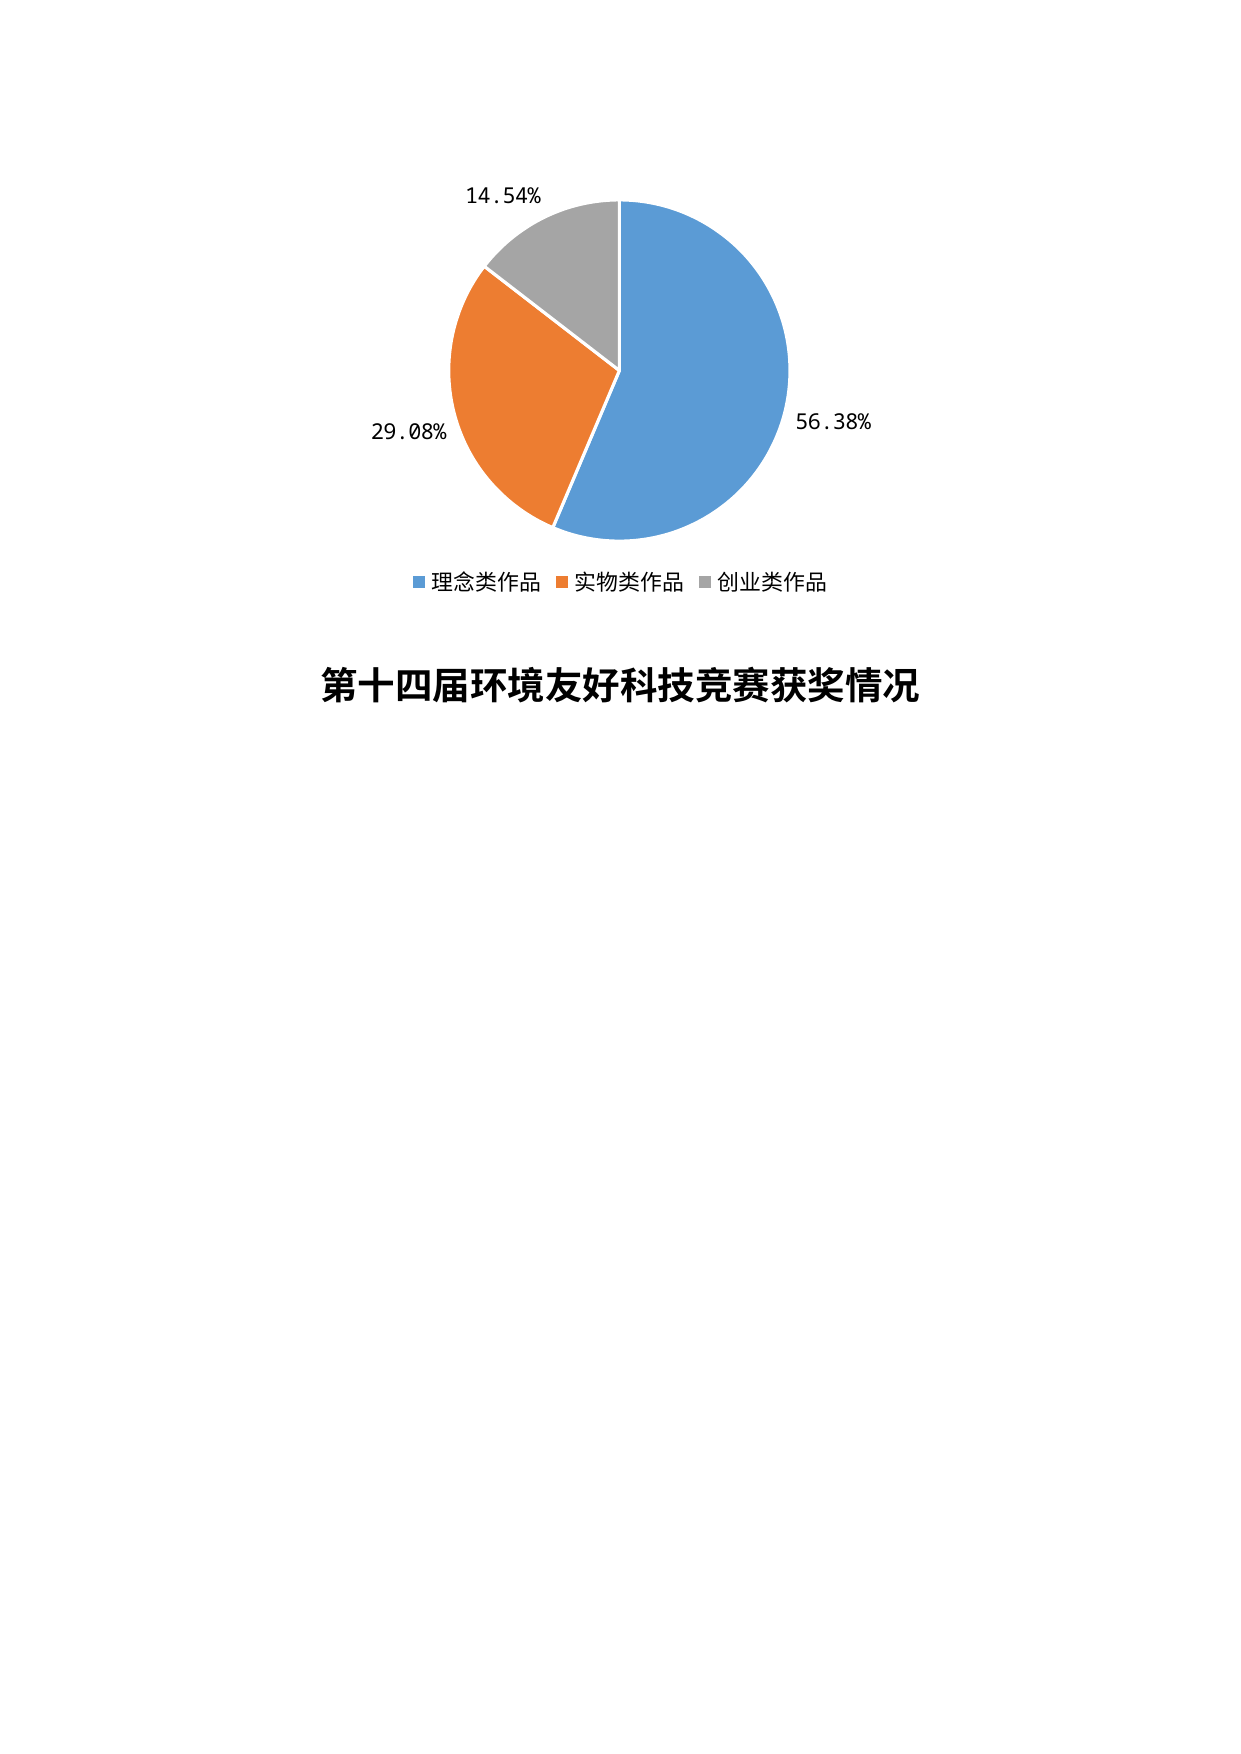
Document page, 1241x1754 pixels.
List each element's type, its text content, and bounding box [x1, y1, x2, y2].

text 第十四届环境友好科技竞赛获奖情况 [187, 656, 1053, 710]
